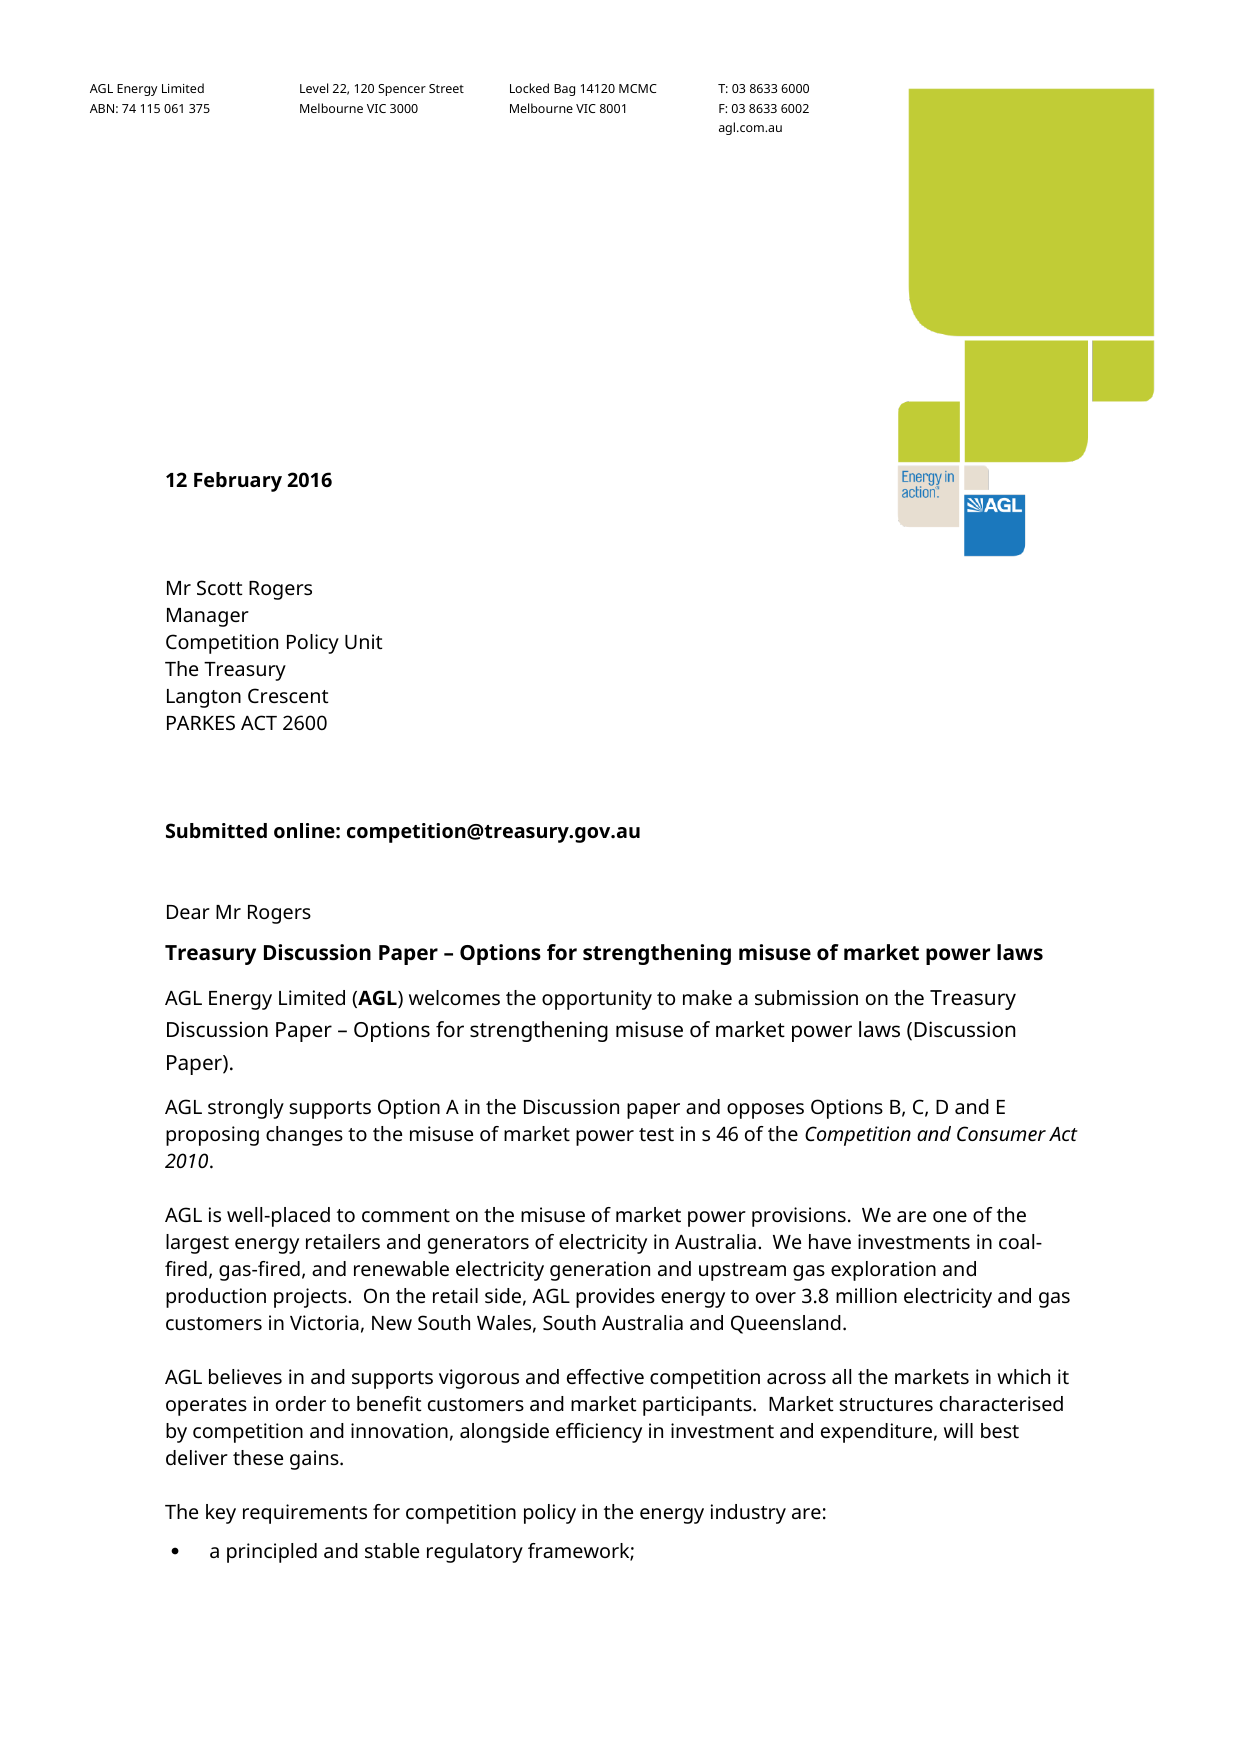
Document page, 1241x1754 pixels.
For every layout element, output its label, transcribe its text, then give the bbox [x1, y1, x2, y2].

text Treasury Discussion Paper – Options for strengthening misuse of market power laws [165, 938, 1078, 966]
text PARKES ACT 2600 [165, 709, 1078, 736]
text Submitted online: competition@treasury.gov.au [165, 817, 1078, 844]
text AGL is well-placed to comment on the misuse of market power provisions. We are one of the largest energy retailers and generators of electricity in Australia. We have investments in coal-fired, gas-fired, and renewable electricity generation and upstream gas exploration and production projects. On the retail side, AGL provides energy to over 3.8 million electricity and gas customers in Victoria, New South Wales, South Australia and Queensland. [165, 1201, 1078, 1336]
text Langton Crescent [165, 682, 1078, 709]
text AGL strongly supports Option A in the Discussion paper and opposes Options B, C, D and E proposing changes to the misuse of market power test in s 46 of the Competition and Consumer Act 2010. [165, 1093, 1078, 1174]
table_header Locked Bag 14120 MCMC Melbourne VIC 8001 [483, 79, 692, 138]
table_header T: 03 8633 6000 F: 03 8633 6002 agl.com.au [692, 79, 902, 138]
list a principled and stable regulatory framework; [172, 1537, 1078, 1564]
text AGL Energy Limited (AGL) welcomes the opportunity to make a submission on the Treasury Discussion Paper – Options for strengthening misuse of market power laws (Discussion Paper). [165, 983, 1078, 1077]
table_header AGL Energy Limited ABN: 74 115 061 375 [64, 79, 273, 138]
picture [881, 73, 1170, 572]
table_header Level 22, 120 Spencer Street Melbourne VIC 3000 [273, 79, 482, 138]
text Competition Policy Unit [165, 628, 1078, 656]
text The Treasury [165, 656, 1078, 682]
text The key requirements for competition policy in the energy industry are: [165, 1498, 1078, 1525]
text Mr Scott Rogers [165, 574, 1078, 602]
text Dear Mr Rogers [165, 898, 1078, 925]
text Manager [165, 602, 1078, 628]
text AGL believes in and supports vigorous and effective competition across all the markets in which it operates in order to benefit customers and market participants. Market structures characterised by competition and innovation, alongside efficiency in investment and expenditure, will best deliver these gains. [165, 1363, 1078, 1471]
text 12 February 2016 [165, 467, 881, 494]
